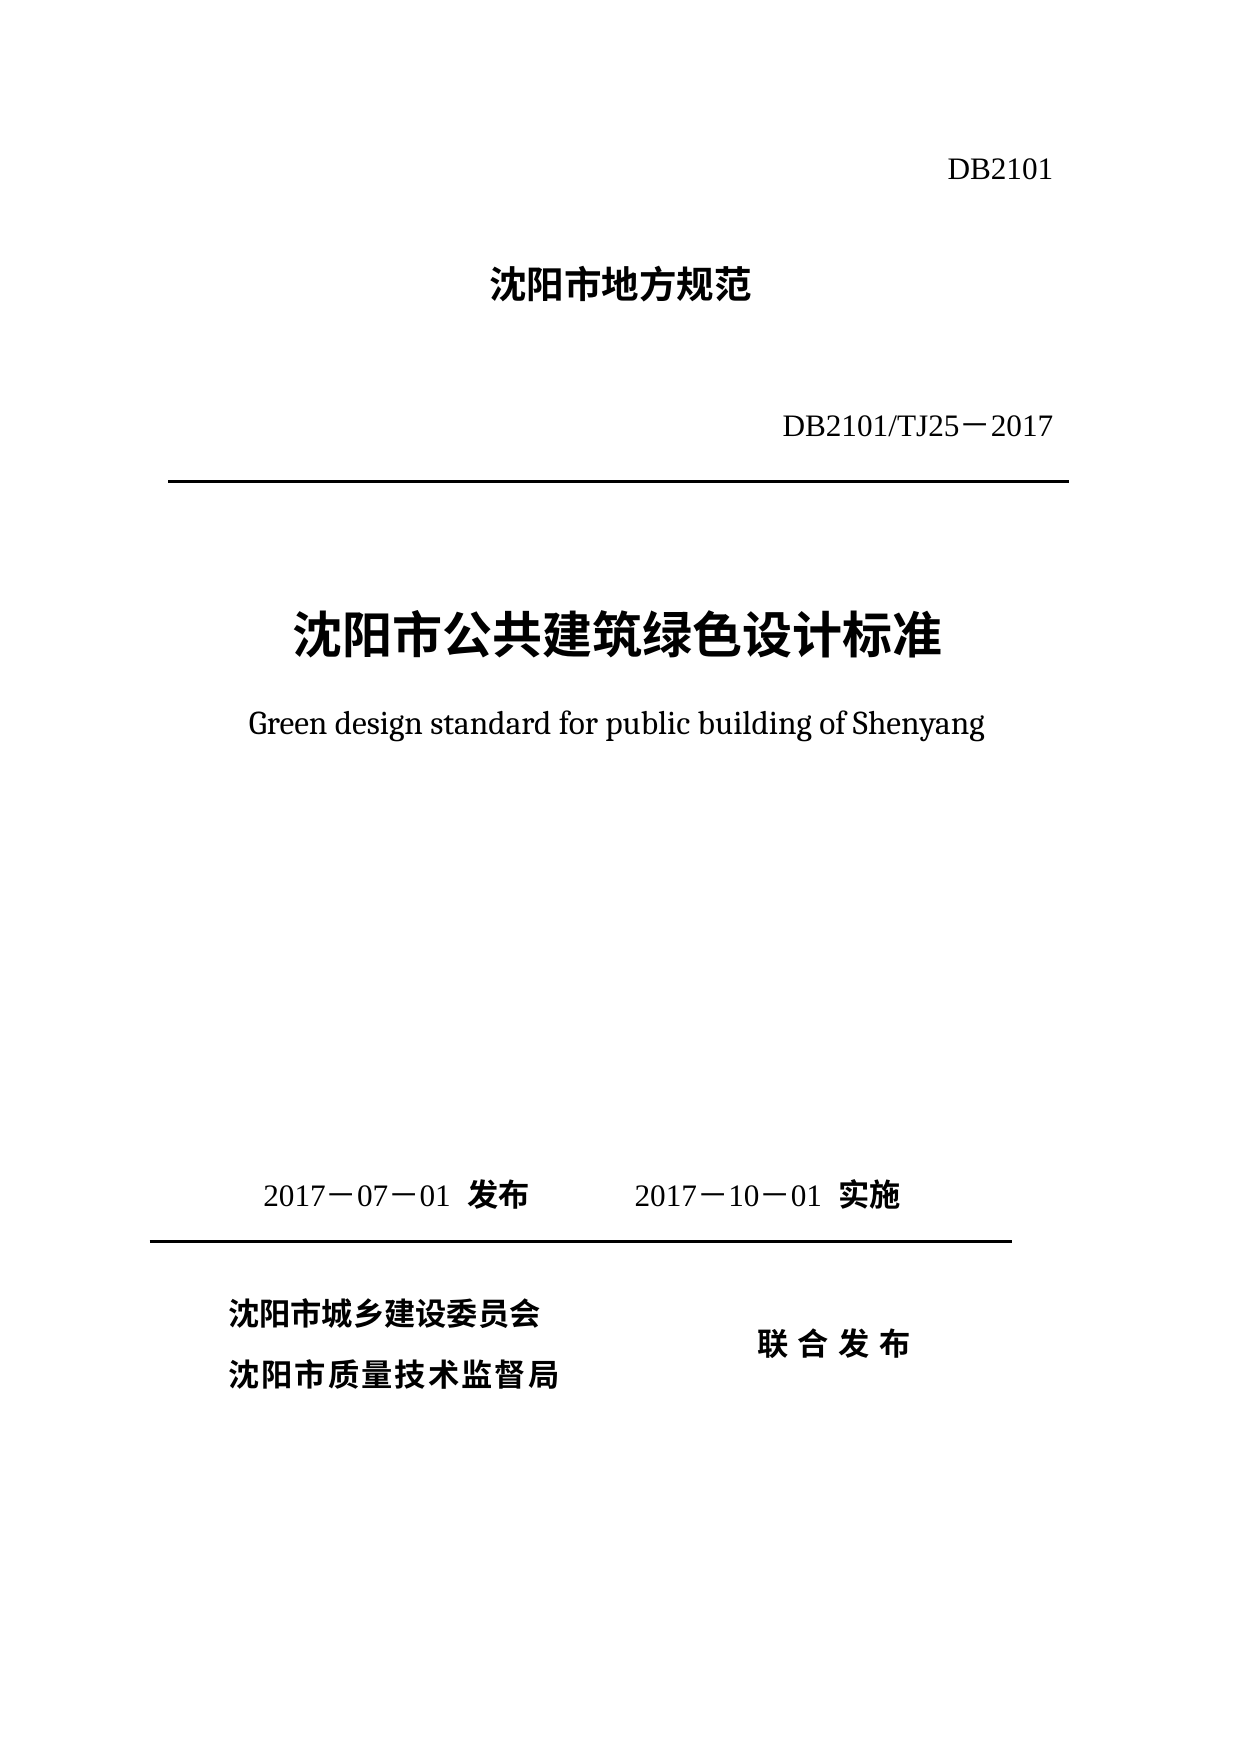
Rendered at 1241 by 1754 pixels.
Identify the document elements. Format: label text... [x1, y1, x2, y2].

text DB2101 [187, 150, 1053, 186]
text 沈阳市地方规范 [187, 255, 1053, 309]
text 沈阳市公共建筑绿色设计标准 [187, 596, 1046, 668]
table_header 沈阳市城乡建设委员会 [176, 1289, 649, 1349]
table_header 联合发布 [649, 1289, 1025, 1409]
text Green design standard for public building of Shenyang [187, 704, 1046, 743]
text DB2101/TJ25－2017 [187, 400, 1053, 445]
table_cell 沈阳市质量技术监督局 [176, 1349, 649, 1409]
text 2017－07－01 发布 2017－10－01 实施 [111, 1170, 1053, 1216]
